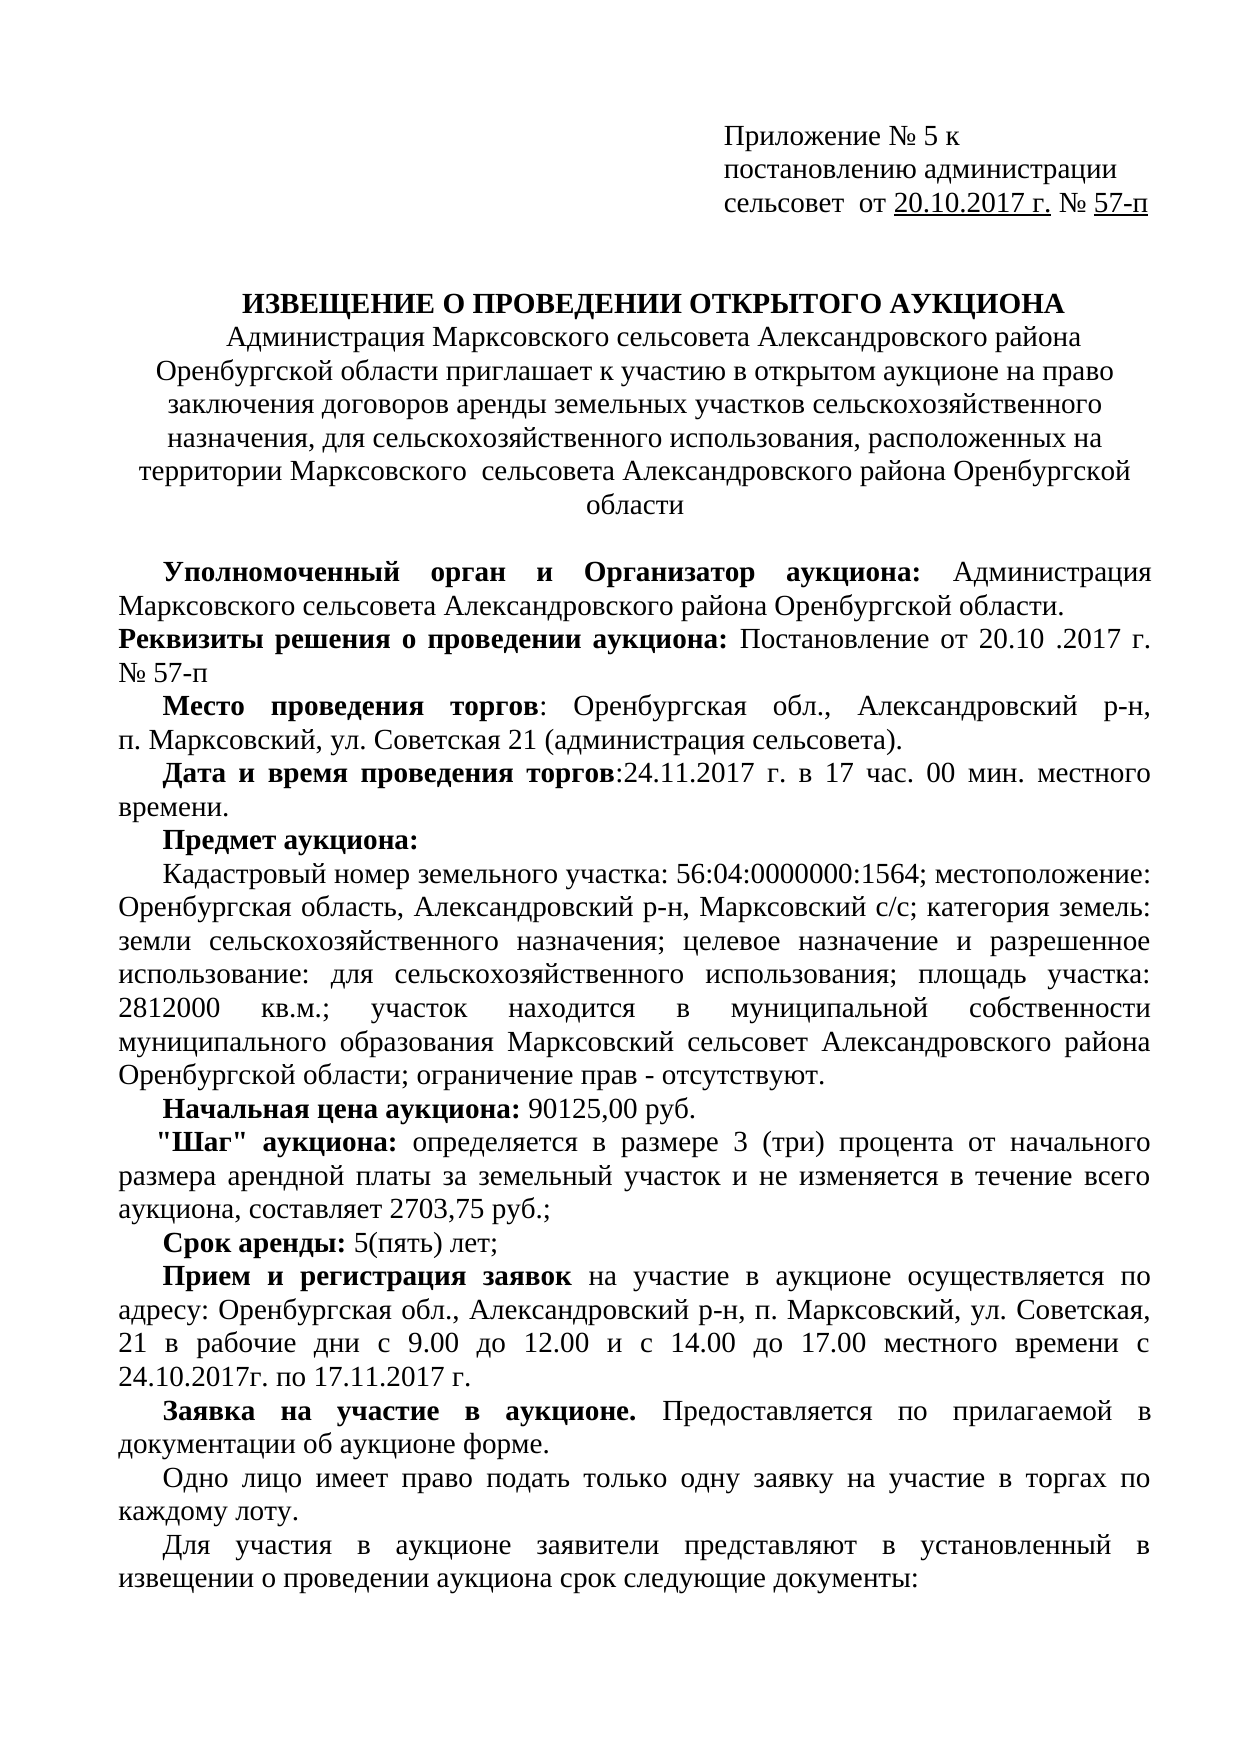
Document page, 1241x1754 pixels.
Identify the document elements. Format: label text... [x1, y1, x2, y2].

text Для участия в аукционе заявители представляют в установленный в извещении о проведении аукциона срок следующие документы: [118, 1527, 1152, 1594]
text Срок аренды: 5(пять) лет; [118, 1225, 1152, 1258]
text Приложение № 5 к постановлению администрации сельсовет от 20.10.2017 г. № 57-п [723, 118, 1152, 219]
text Кадастровый номер земельного участка: 56:04:0000000:1564; местоположение: Оренбургская область, Александровский р-н, Марксовский с/с; категория земель: земли сельскохозяйственного назначения; целевое назначение и разрешенное использование: для сельскохозяйственного использования; площадь участка: 2812000 кв.м.; участок находится в муниципальной собственности муниципального образования Марксовский сельсовет Александровского района Оренбургской области; ограничение прав - отсутствуют. [118, 856, 1152, 1091]
text Место проведения торгов: Оренбургская обл., Александровский р-н, п. Марксовский, ул. Советская 21 (администрация сельсовета). [118, 688, 1152, 755]
text Одно лицо имеет право подать только одну заявку на участие в торгах по каждому лоту. [118, 1460, 1152, 1527]
text Администрация Марксовского сельсовета Александровского района Оренбургской области приглашает к участию в открытом аукционе на право заключения договоров аренды земельных участков сельскохозяйственного назначения, для сельскохозяйственного использования, расположенных на территории Марксовского сельсовета Александровского района Оренбургской области [118, 319, 1152, 521]
text Прием и регистрация заявок на участие в аукционе осуществляется по адресу: Оренбургская обл., Александровский р-н, п. Марксовский, ул. Советская, 21 в рабочие дни с 9.00 до 12.00 и с 14.00 до 17.00 местного времени с 24.10.2017г. по 17.11.2017 г. [118, 1258, 1152, 1393]
text Предмет аукциона: [118, 822, 1152, 856]
text ИЗВЕЩЕНИЕ О ПРОВЕДЕНИИ ОТКРЫТОГО АУКЦИОНА [118, 286, 1152, 319]
text Реквизиты решения о проведении аукциона: Постановление от 20.10 .2017 г. № 57-п [118, 621, 1152, 688]
text Дата и время проведения торгов:24.11.2017 г. в 17 час. 00 мин. местного времени. [118, 755, 1152, 822]
text "Шаг" аукциона: определяется в размере 3 (три) процента от начального размера арендной платы за земельный участок и не изменяется в течение всего аукциона, составляет 2703,75 руб.; [118, 1124, 1152, 1225]
text Начальная цена аукциона: 90125,00 руб. [118, 1091, 1152, 1124]
text Уполномоченный орган и Организатор аукциона: Администрация Марксовского сельсовета Александровского района Оренбургской области. [118, 554, 1152, 621]
text Заявка на участие в аукционе. Предоставляется по прилагаемой в документации об аукционе форме. [118, 1393, 1152, 1460]
